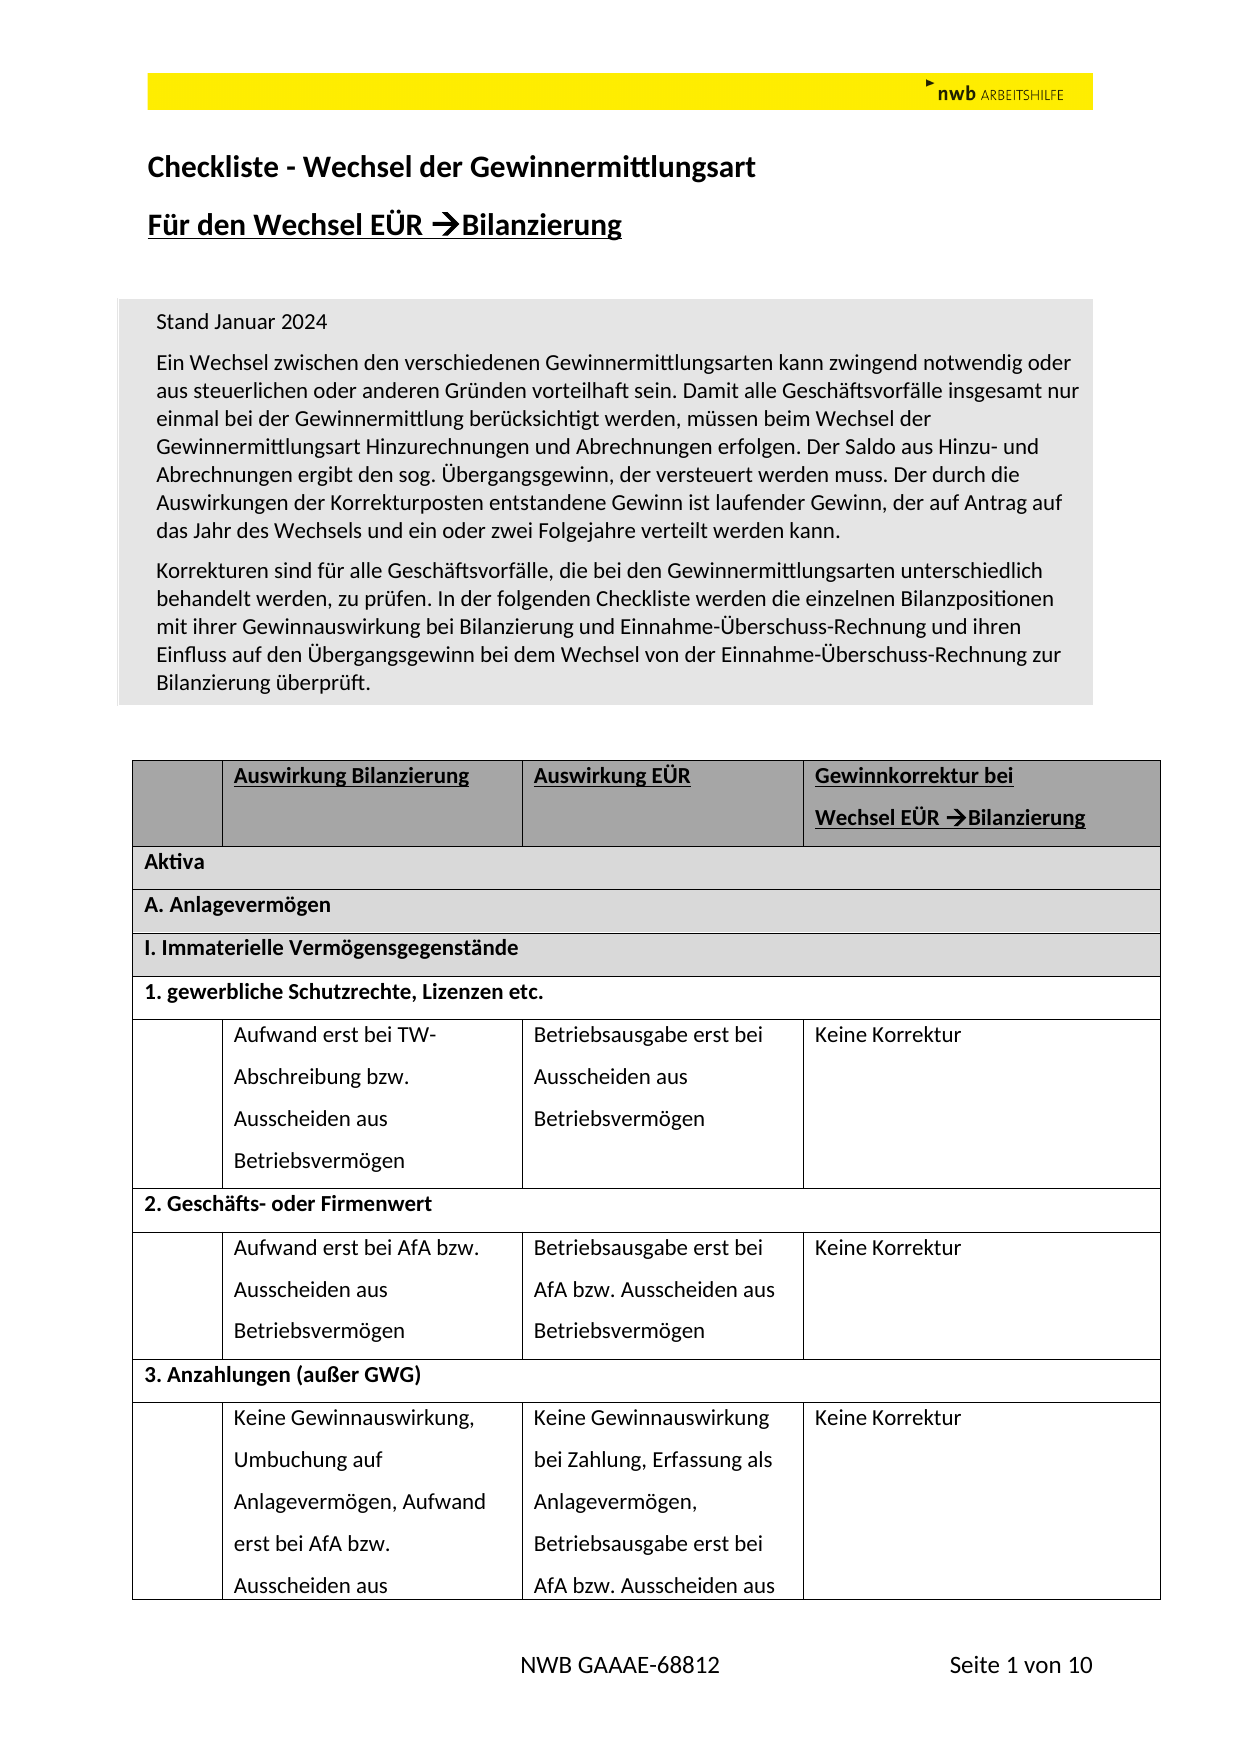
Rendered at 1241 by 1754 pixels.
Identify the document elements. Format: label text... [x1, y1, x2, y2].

table_cell 2. Geschäfts- oder Firmenwert [133, 1189, 1160, 1232]
table_cell Betriebsausgabe erst bei Ausscheiden aus Betriebsvermögen [523, 1020, 803, 1188]
table_cell Keine Korrektur [804, 1403, 1160, 1599]
text Stand Januar 2024 [119, 299, 1093, 335]
table_cell A. Anlagevermögen [133, 890, 1160, 932]
table_header Auswirkung EÜR [523, 761, 803, 846]
table_cell Aufwand erst bei AfA bzw. Ausscheiden aus Betriebsvermögen [223, 1233, 522, 1359]
table_cell Keine Korrektur [804, 1020, 1160, 1188]
table_cell Aktiva [133, 847, 1160, 889]
table_cell 3. Anzahlungen (außer GWG) [133, 1360, 1160, 1402]
table_header Auswirkung Bilanzierung [223, 761, 522, 846]
table_cell [133, 1403, 222, 1599]
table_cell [223, 1403, 522, 1599]
text Checkliste - Wechsel der Gewinnermittlungsart [148, 148, 1093, 186]
table_header [133, 761, 222, 846]
table_cell Aufwand erst bei TW-Abschreibung bzw. Ausscheiden aus Betriebsvermögen [223, 1020, 522, 1188]
table_header Gewinnkorrektur bei Wechsel EÜR Bilanzierung [804, 761, 1160, 846]
text Ein Wechsel zwischen den verschiedenen Gewinnermittlungsarten kann zwingend notwendig oder aus steuerlichen oder anderen Gründen vorteilhaft sein. Damit alle Geschäftsvorfälle insgesamt nur einmal bei der Gewinnermittlung berücksichtigt werden, müssen beim Wechsel der Gewinnermittlungsart Hinzurechnungen und Abrechnungen erfolgen. Der Saldo aus Hinzu- und Abrechnungen ergibt den sog. Übergangsgewinn, der versteuert werden muss. Der durch die Auswirkungen der Korrekturposten entstandene Gewinn ist laufender Gewinn, der auf Antrag auf das Jahr des Wechsels und ein oder zwei Folgejahre verteilt werden kann. [119, 338, 1093, 544]
table_cell I. Immaterielle Vermögensgegenstände [133, 934, 1160, 976]
picture [147, 73, 1093, 110]
text Für den Wechsel EÜR Bilanzierung [148, 205, 1093, 243]
text Korrekturen sind für alle Geschäftsvorfälle, die bei den Gewinnermittlungsarten unterschiedlich behandelt werden, zu prüfen. In der folgenden Checkliste werden die einzelnen Bilanzpositionen mit ihrer Gewinnauswirkung bei Bilanzierung und Einnahme-Überschuss-Rechnung und ihren Einfluss auf den Übergangsgewinn bei dem Wechsel von der Einnahme-Überschuss-Rechnung zur Bilanzierung überprüft. [119, 547, 1093, 705]
table_cell 1. gewerbliche Schutzrechte, Lizenzen etc. [133, 977, 1160, 1019]
table_cell Betriebsausgabe erst bei AfA bzw. Ausscheiden aus Betriebsvermögen [523, 1233, 803, 1359]
table_cell Keine Korrektur [804, 1233, 1160, 1359]
table_cell [133, 1020, 222, 1188]
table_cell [523, 1403, 803, 1599]
table_cell [133, 1233, 222, 1359]
